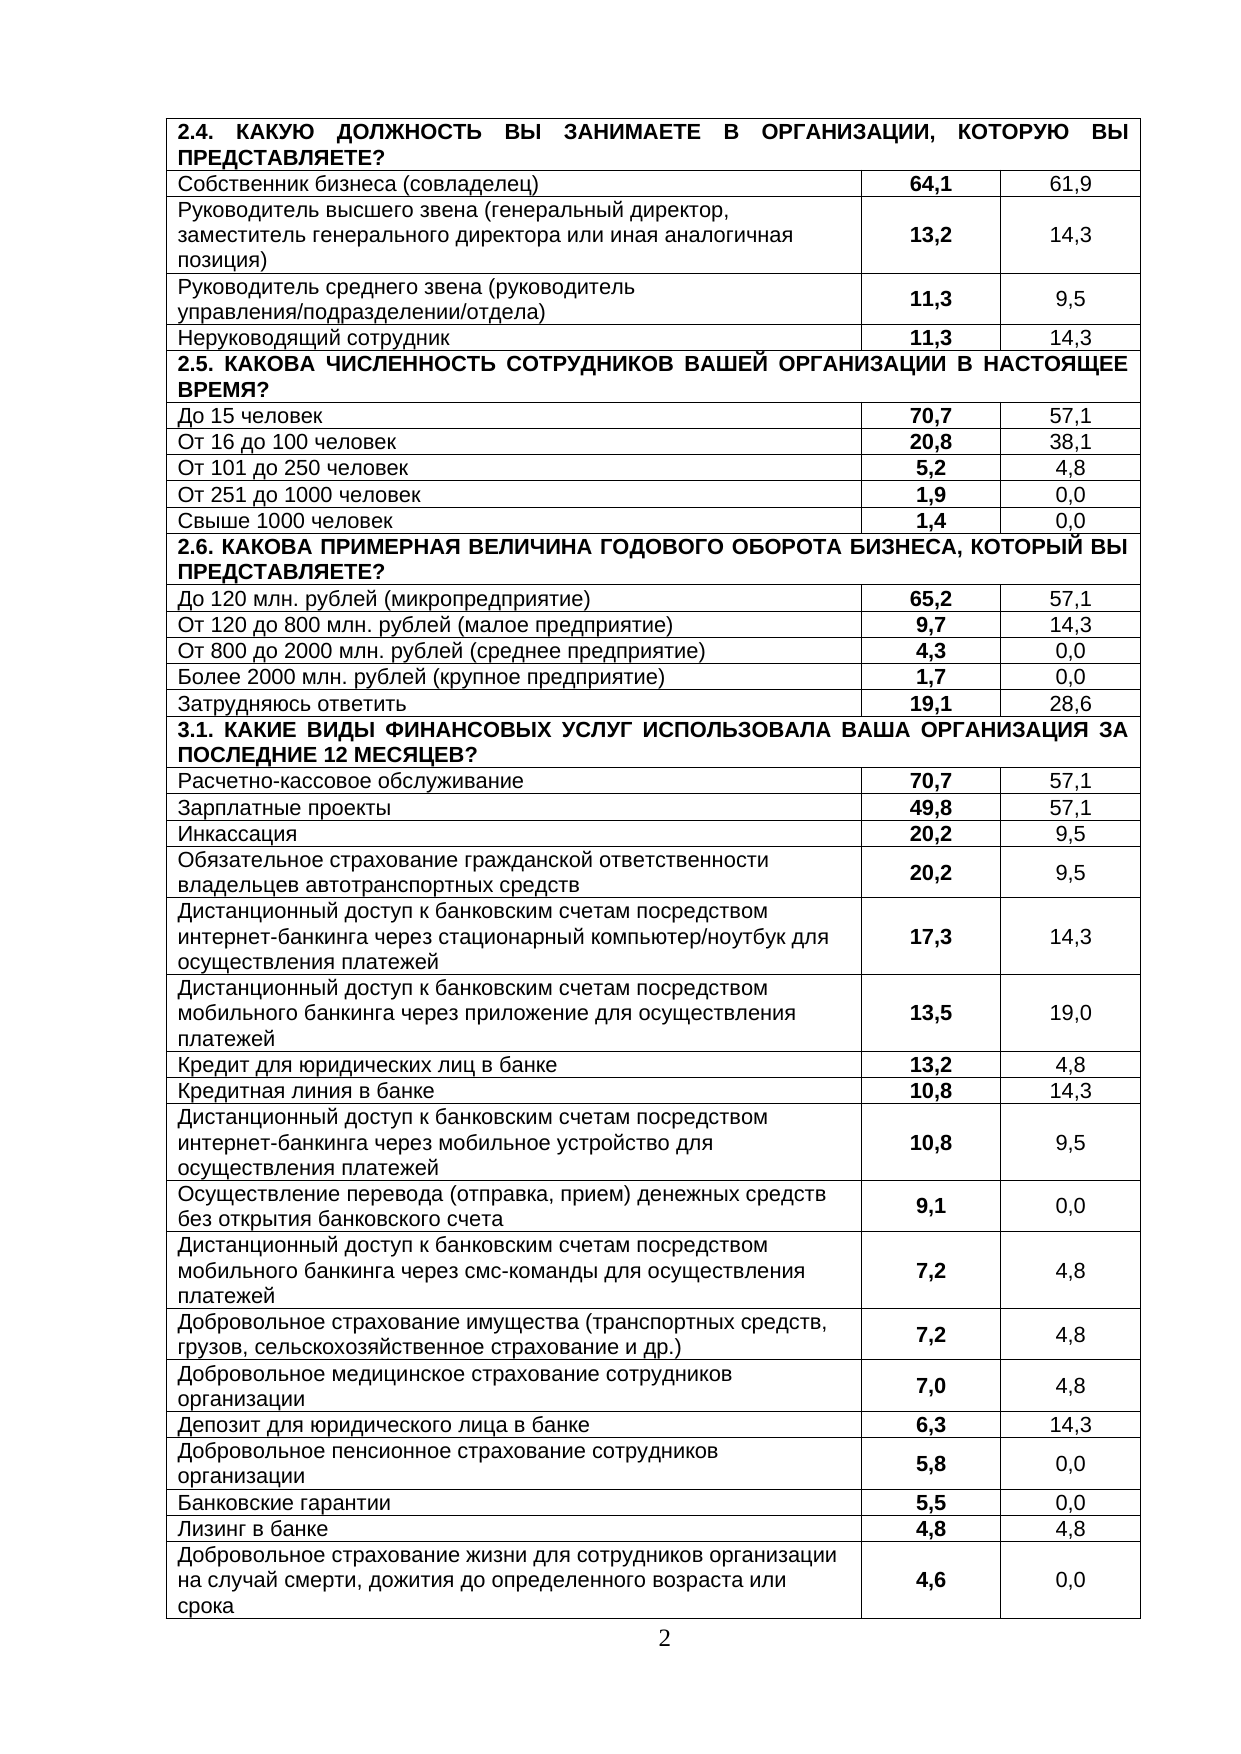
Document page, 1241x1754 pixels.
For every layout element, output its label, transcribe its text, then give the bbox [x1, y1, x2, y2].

table_cell Неруководящий сотрудник [167, 325, 861, 350]
table_cell 4,6 [862, 1542, 1000, 1618]
table_cell 17,3 [862, 898, 1000, 974]
table_cell 1,7 [862, 664, 1000, 689]
table_cell Банковские гарантии [167, 1490, 861, 1515]
table_cell 19,1 [862, 690, 1000, 716]
table_cell 13,5 [862, 975, 1000, 1051]
table_cell 20,2 [862, 847, 1000, 897]
table_cell От 251 до 1000 человек [167, 481, 861, 507]
table_cell 14,3 [1001, 898, 1140, 974]
table_cell 9,5 [1001, 821, 1140, 846]
table_cell 38,1 [1001, 429, 1140, 454]
table_cell 57,1 [1001, 794, 1140, 819]
table_cell 10,8 [862, 1078, 1000, 1103]
table_cell Свыше 1000 человек [167, 508, 861, 533]
table_cell Депозит для юридического лица в банке [167, 1412, 861, 1437]
table_cell Кредитная линия в банке [167, 1078, 861, 1103]
table_header 2.4. КАКУЮ ДОЛЖНОСТЬ ВЫ ЗАНИМАЕТЕ В ОРГАНИЗАЦИИ, КОТОРУЮ ВЫ ПРЕДСТАВЛЯЕТЕ? [167, 119, 1140, 169]
table_cell 1,4 [862, 508, 1000, 533]
table_cell 13,2 [862, 197, 1000, 272]
table_cell 4,8 [862, 1516, 1000, 1541]
table_cell 11,3 [862, 274, 1000, 324]
table_cell Добровольное страхование имущества (транспортных средств, грузов, сельскохозяйственное страхование и др.) [167, 1309, 861, 1359]
table_cell 0,0 [1001, 1490, 1140, 1515]
table_cell От 101 до 250 человек [167, 455, 861, 480]
table_cell 49,8 [862, 794, 1000, 819]
table_cell 57,1 [1001, 768, 1140, 793]
table_cell Добровольное пенсионное страхование сотрудников организации [167, 1438, 861, 1488]
table_cell 0,0 [1001, 1542, 1140, 1618]
table_cell От 120 до 800 млн. рублей (малое предприятие) [167, 612, 861, 637]
table_cell 0,0 [1001, 664, 1140, 689]
table_cell 7,2 [862, 1309, 1000, 1359]
table_cell Расчетно-кассовое обслуживание [167, 768, 861, 793]
table_cell 4,8 [1001, 1309, 1140, 1359]
table_cell Инкассация [167, 821, 861, 846]
table_cell До 15 человек [167, 403, 861, 428]
table_cell 7,2 [862, 1232, 1000, 1308]
table_cell 9,5 [1001, 274, 1140, 324]
table_cell Лизинг в банке [167, 1516, 861, 1541]
table_cell 13,2 [862, 1052, 1000, 1077]
table_cell Зарплатные проекты [167, 794, 861, 819]
table_cell 4,8 [1001, 1516, 1140, 1541]
table_cell 14,3 [1001, 1412, 1140, 1437]
table_cell 5,5 [862, 1490, 1000, 1515]
table_cell Кредит для юридических лиц в банке [167, 1052, 861, 1077]
table_cell От 16 до 100 человек [167, 429, 861, 454]
table_cell 2.5. КАКОВА ЧИСЛЕННОСТЬ СОТРУДНИКОВ ВАШЕЙ ОРГАНИЗАЦИИ В НАСТОЯЩЕЕ ВРЕМЯ? [167, 351, 1140, 402]
table_cell Обязательное страхование гражданской ответственности владельцев автотранспортных средств [167, 847, 861, 897]
table_cell 4,3 [862, 638, 1000, 663]
table_cell До 120 млн. рублей (микропредприятие) [167, 585, 861, 611]
table_cell 14,3 [1001, 325, 1140, 350]
table_cell 4,8 [1001, 455, 1140, 480]
table_cell 1,9 [862, 481, 1000, 507]
table_cell 9,7 [862, 612, 1000, 637]
table_cell 7,0 [862, 1360, 1000, 1411]
table_cell 14,3 [1001, 1078, 1140, 1103]
table_cell 4,8 [1001, 1232, 1140, 1308]
table_cell 9,5 [1001, 1104, 1140, 1180]
table_cell Затрудняюсь ответить [167, 690, 861, 716]
table_cell 20,8 [862, 429, 1000, 454]
table_cell Более 2000 млн. рублей (крупное предприятие) [167, 664, 861, 689]
table_cell 64,1 [862, 171, 1000, 196]
table_cell 3.1. КАКИЕ ВИДЫ ФИНАНСОВЫХ УСЛУГ ИСПОЛЬЗОВАЛА ВАША ОРГАНИЗАЦИЯ ЗА ПОСЛЕДНИЕ 12 МЕСЯЦЕВ? [167, 717, 1140, 767]
table_cell 57,1 [1001, 403, 1140, 428]
table_cell 14,3 [1001, 197, 1140, 272]
table_cell 70,7 [862, 403, 1000, 428]
table_cell 28,6 [1001, 690, 1140, 716]
table_cell 2.6. КАКОВА ПРИМЕРНАЯ ВЕЛИЧИНА ГОДОВОГО ОБОРОТА БИЗНЕСА, КОТОРЫЙ ВЫ ПРЕДСТАВЛЯЕТЕ? [167, 534, 1140, 584]
table_cell Руководитель среднего звена (руководитель управления/подразделении/отдела) [167, 274, 861, 324]
table_cell 9,1 [862, 1181, 1000, 1231]
table_cell Осуществление перевода (отправка, прием) денежных средств без открытия банковского счета [167, 1181, 861, 1231]
table_cell 14,3 [1001, 612, 1140, 637]
table_cell Дистанционный доступ к банковским счетам посредством мобильного банкинга через смс-команды для осуществления платежей [167, 1232, 861, 1308]
table_cell 10,8 [862, 1104, 1000, 1180]
table_cell Собственник бизнеса (совладелец) [167, 171, 861, 196]
table_cell 9,5 [1001, 847, 1140, 897]
table_cell 61,9 [1001, 171, 1140, 196]
table_cell Добровольное медицинское страхование сотрудников организации [167, 1360, 861, 1411]
table_cell 4,8 [1001, 1052, 1140, 1077]
table_cell 0,0 [1001, 1438, 1140, 1488]
table_cell 5,2 [862, 455, 1000, 480]
table_cell 5,8 [862, 1438, 1000, 1488]
table_cell Дистанционный доступ к банковским счетам посредством мобильного банкинга через приложение для осуществления платежей [167, 975, 861, 1051]
table_cell Добровольное страхование жизни для сотрудников организации на случай смерти, дожития до определенного возраста или срока [167, 1542, 861, 1618]
table_cell 11,3 [862, 325, 1000, 350]
table_cell 0,0 [1001, 508, 1140, 533]
table_cell 4,8 [1001, 1360, 1140, 1411]
table_cell От 800 до 2000 млн. рублей (среднее предприятие) [167, 638, 861, 663]
table_cell 0,0 [1001, 638, 1140, 663]
table_cell 19,0 [1001, 975, 1140, 1051]
table_cell 70,7 [862, 768, 1000, 793]
table_cell 20,2 [862, 821, 1000, 846]
table_cell 6,3 [862, 1412, 1000, 1437]
table_cell 0,0 [1001, 1181, 1140, 1231]
table_cell Руководитель высшего звена (генеральный директор, заместитель генерального директора или иная аналогичная позиция) [167, 197, 861, 272]
table_cell Дистанционный доступ к банковским счетам посредством интернет-банкинга через мобильное устройство для осуществления платежей [167, 1104, 861, 1180]
table_cell 57,1 [1001, 585, 1140, 611]
table_cell Дистанционный доступ к банковским счетам посредством интернет-банкинга через стационарный компьютер/ноутбук для осуществления платежей [167, 898, 861, 974]
table_cell 0,0 [1001, 481, 1140, 507]
table_cell 65,2 [862, 585, 1000, 611]
